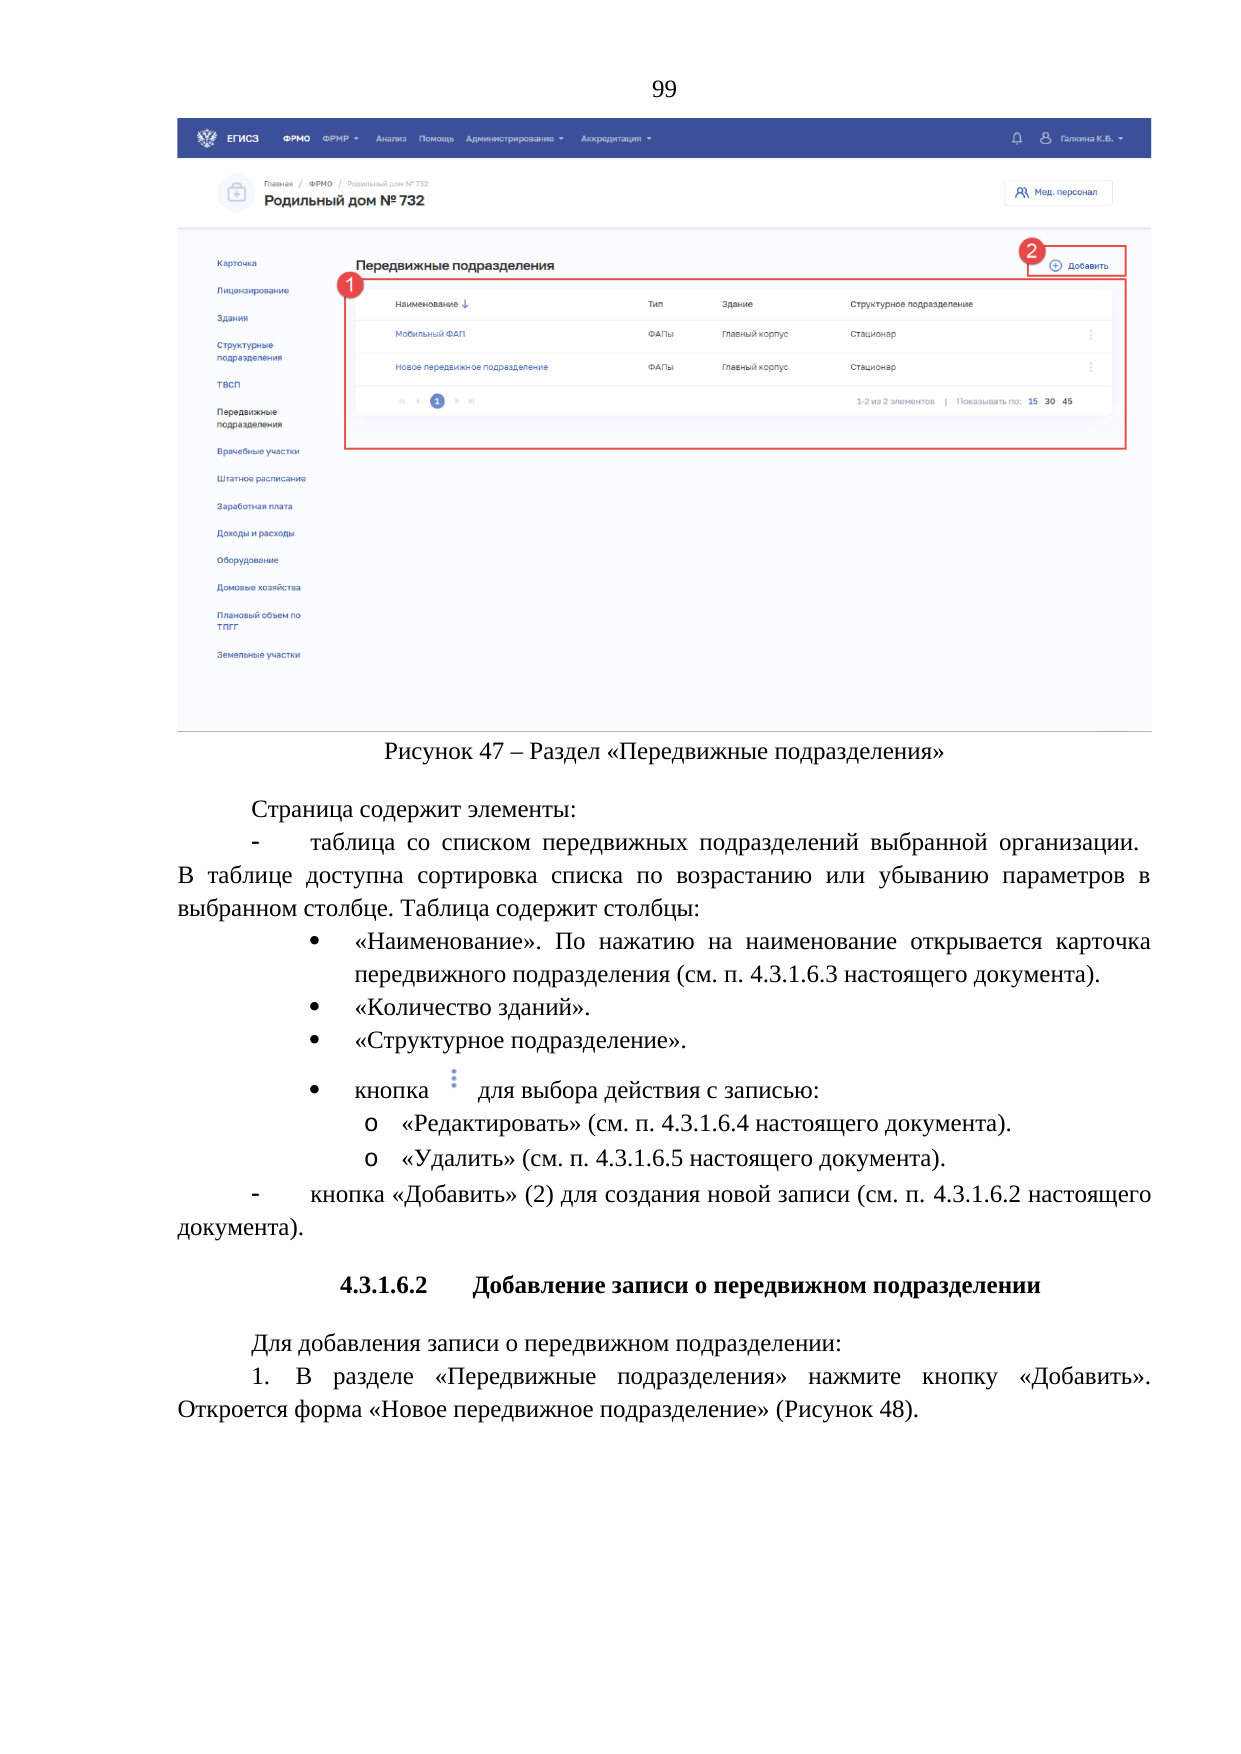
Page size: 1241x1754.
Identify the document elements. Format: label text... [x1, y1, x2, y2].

text кнопка для выбора действия с записью: [310, 1058, 1152, 1103]
text «Количество зданий». [310, 992, 1152, 1021]
text «Редактировать» (см. п. 4.3.1.6.4 настоящего документа). [363, 1108, 1152, 1139]
text «Наименование». По нажатию на наименование открывается карточка передвижного подразделения (см. п. 4.3.1.6.3 настоящего документа). [310, 926, 1152, 988]
subtitle Добавление записи о передвижном подразделении [251, 1270, 1152, 1298]
list В разделе «Передвижные подразделения» нажмите кнопку «Добавить». Откроется форма «Новое передвижное подразделение» (Рисунок 48). [177, 1361, 1152, 1422]
picture [435, 1058, 472, 1099]
text «Удалить» (см. п. 4.3.1.6.5 настоящего документа). [363, 1143, 1152, 1174]
text кнопка «Добавить» (2) для создания новой записи (см. п. 4.3.1.6.2 настоящего документа). [177, 1179, 1152, 1240]
text «Структурное подразделение». [310, 1025, 1152, 1054]
text таблица со списком передвижных подразделений выбранной организации. В таблице доступна сортировка списка по возрастанию или убыванию параметров в выбранном столбце. Таблица содержит столбцы: [177, 827, 1152, 922]
text Для добавления записи о передвижном подразделении: [177, 1328, 1152, 1356]
list Страница содержит элементы: [251, 794, 1152, 823]
text Рисунок 47 – Раздел «Передвижные подразделения» [177, 736, 1152, 765]
picture [177, 118, 1152, 732]
